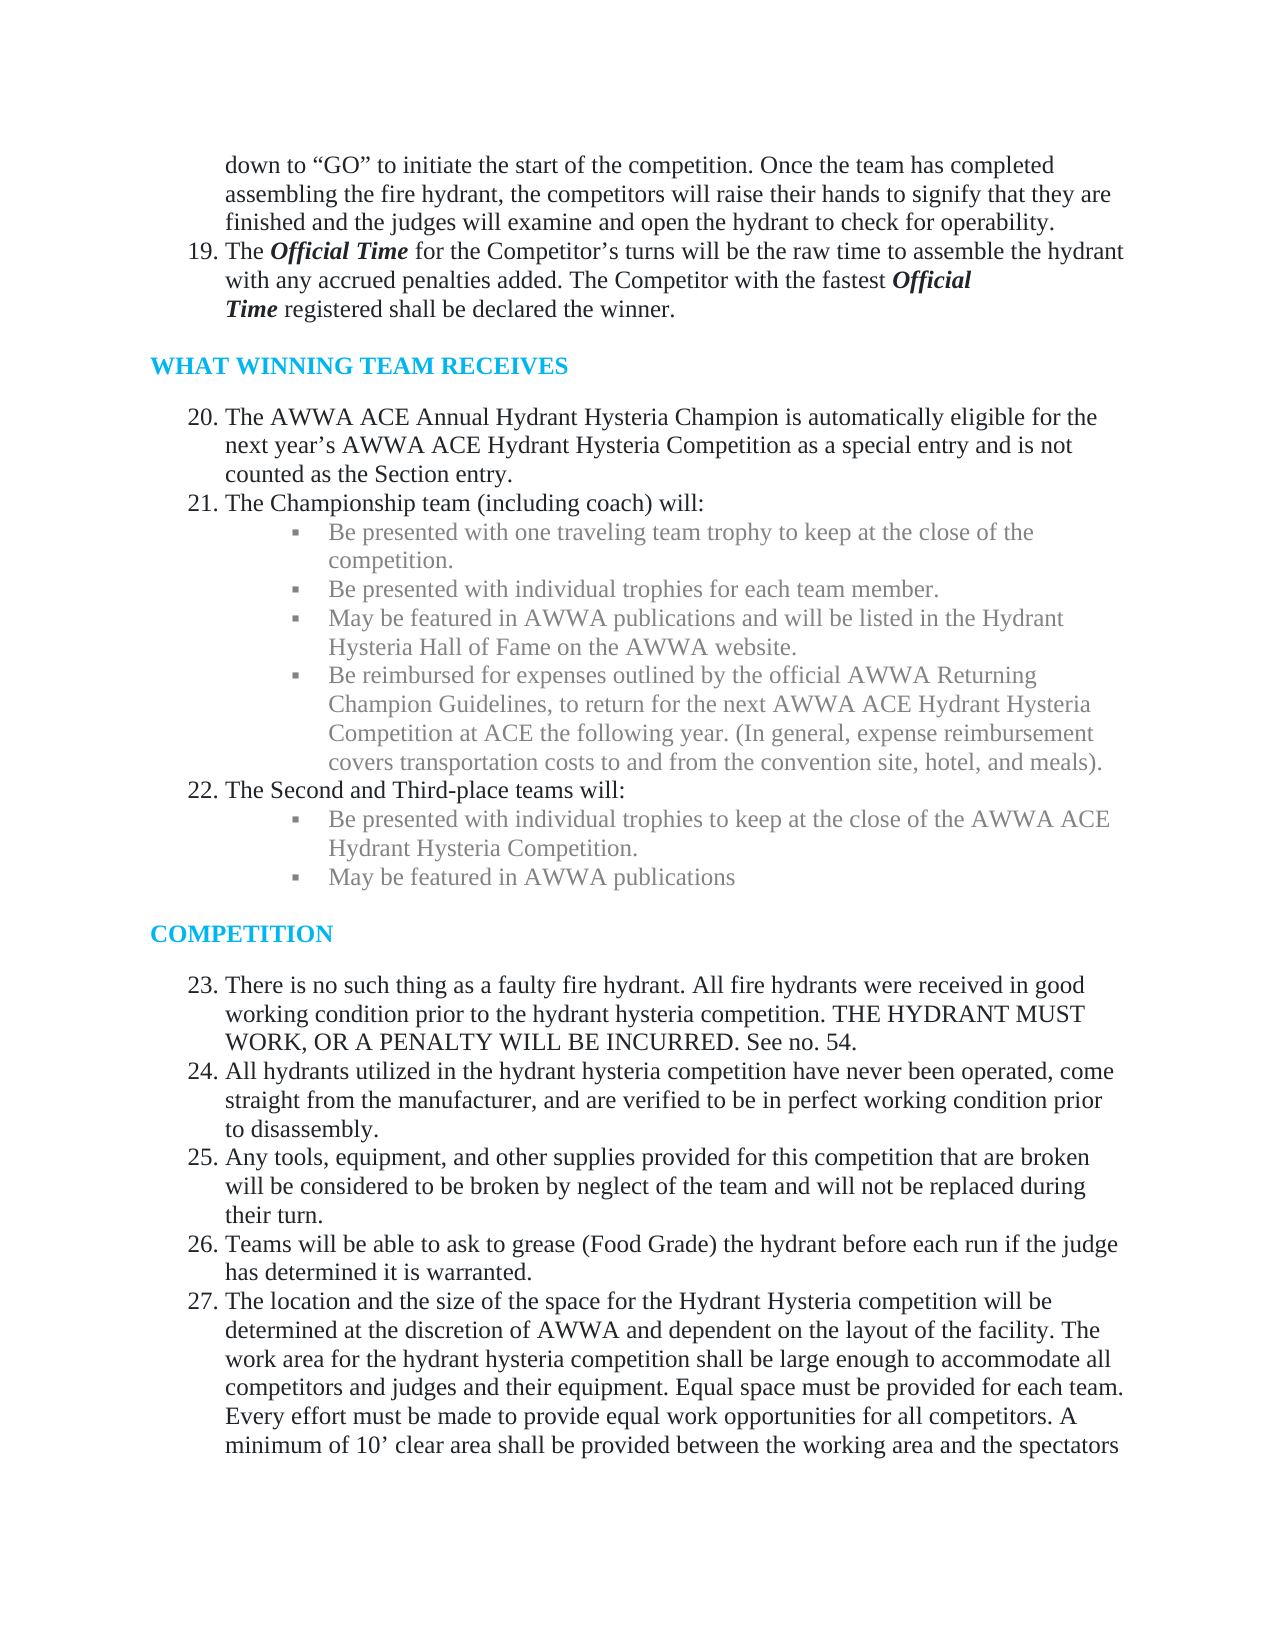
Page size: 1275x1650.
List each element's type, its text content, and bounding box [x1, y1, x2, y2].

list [187, 150, 1125, 236]
list The Championship team (including coach) will: [187, 488, 1125, 517]
list Be reimbursed for expenses outlined by the official AWWA Returning Champion Guidelines, to return for the next AWWA ACE Hydrant Hysteria Competition at ACE the following year. (In general, expense reimbursement covers transportation costs to and from the convention site, hotel, and meals). [291, 661, 1125, 776]
list Teams will be able to ask to grease (Food Grade) the hydrant before each run if the judge has determined it is warranted. [187, 1229, 1125, 1286]
list The Official Time for the Competitor’s turns will be the raw time to assemble the hydrant with any accrued penalties added. The Competitor with the fastest Official Time registered shall be declared the winner. [187, 236, 1125, 322]
list Be presented with one traveling team trophy to keep at the close of the competition. [291, 517, 1125, 574]
list May be featured in AWWA publications [291, 862, 1125, 891]
list Any tools, equipment, and other supplies provided for this competition that are broken will be considered to be broken by neglect of the team and will not be replaced during their turn. [187, 1142, 1125, 1229]
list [187, 1286, 1125, 1459]
list May be featured in AWWA publications and will be listed in the Hydrant Hysteria Hall of Fame on the AWWA website. [291, 603, 1125, 661]
list Be presented with individual trophies to keep at the close of the AWWA ACE Hydrant Hysteria Competition. [291, 804, 1125, 862]
list Be presented with individual trophies for each team member. [291, 574, 1125, 603]
list The Second and Third-place teams will: [187, 776, 1125, 804]
list All hydrants utilized in the hydrant hysteria competition have never been operated, come straight from the manufacturer, and are verified to be in perfect working condition prior to disassembly. [187, 1056, 1125, 1142]
text WHAT WINNING TEAM RECEIVES [150, 351, 1125, 380]
list There is no such thing as a faulty fire hydrant. All fire hydrants were received in good working condition prior to the hydrant hysteria competition. THE HYDRANT MUST WORK, OR A PENALTY WILL BE INCURRED. See no. 54. [187, 970, 1125, 1056]
text COMPETITION [150, 919, 1125, 948]
list The AWWA ACE Annual Hydrant Hysteria Champion is automatically eligible for the next year’s AWWA ACE Hydrant Hysteria Competition as a special entry and is not counted as the Section entry. [187, 402, 1125, 488]
